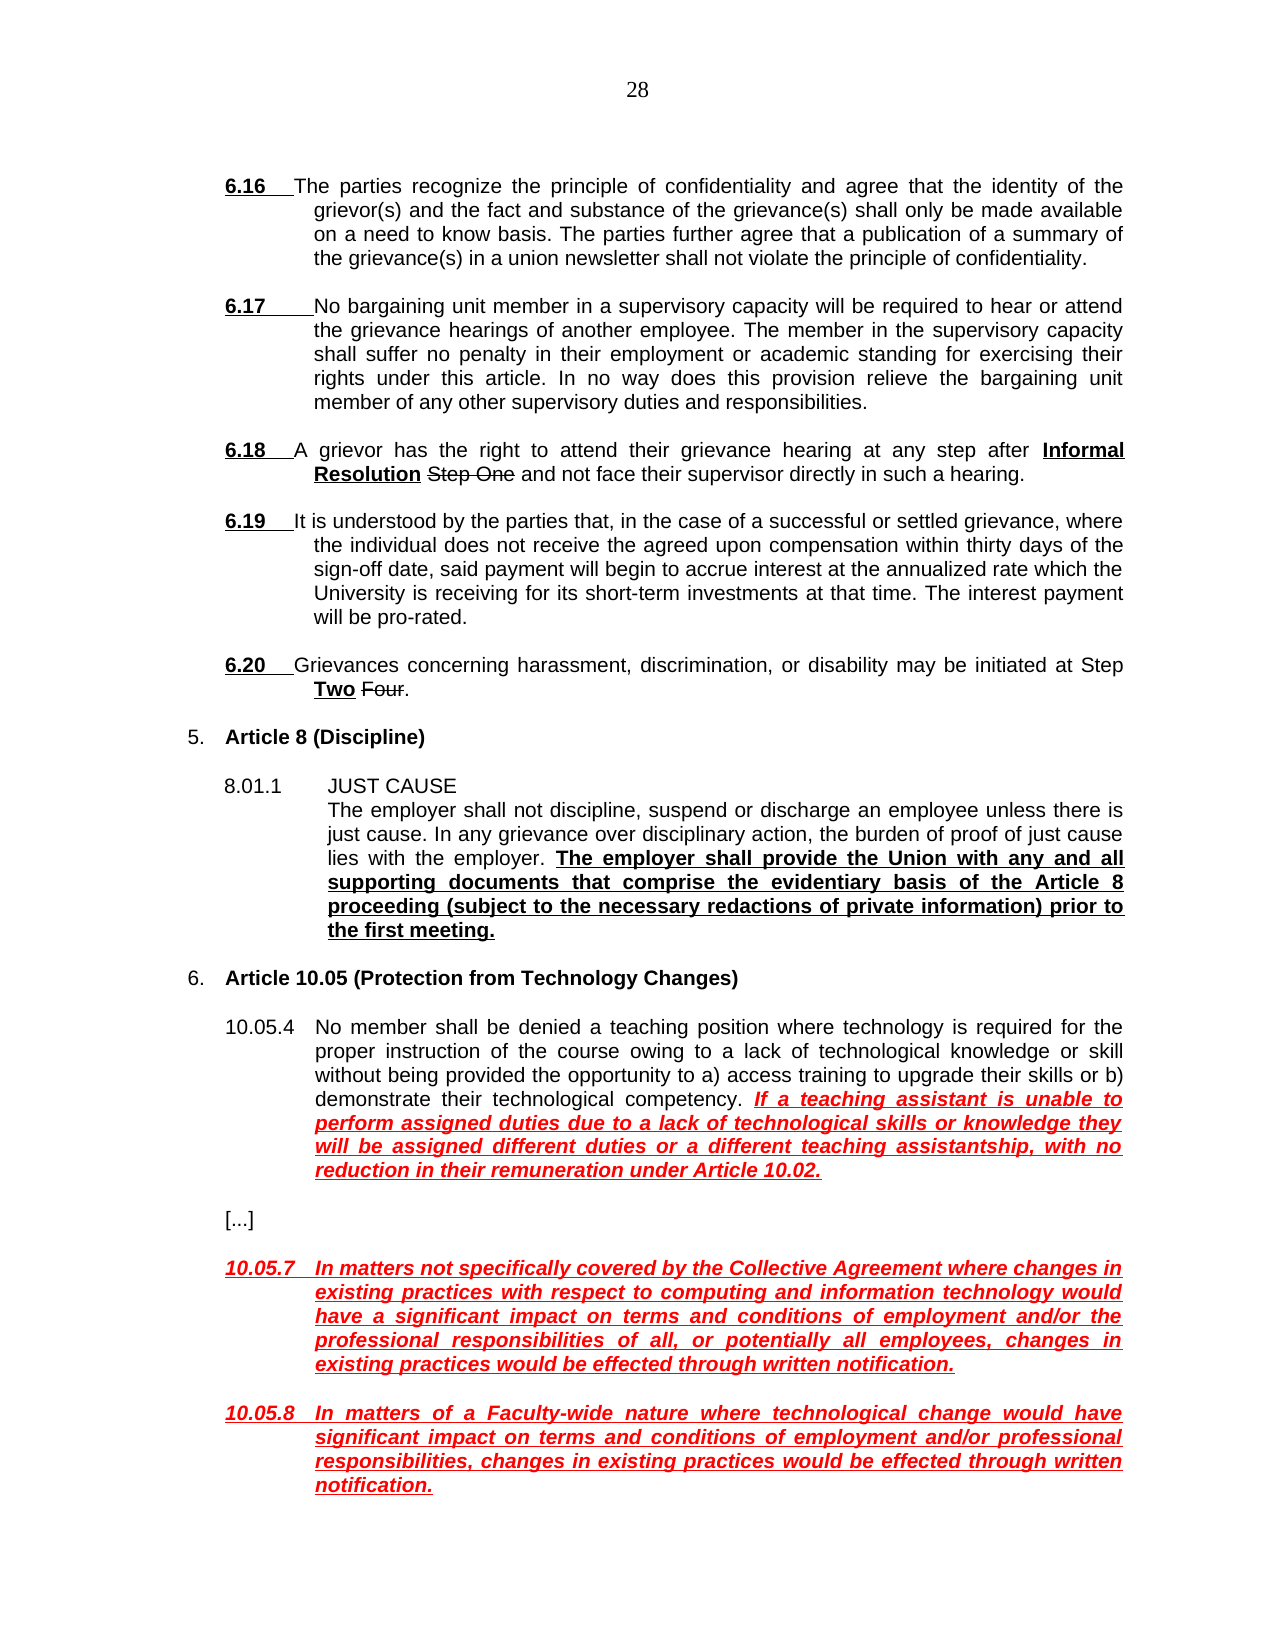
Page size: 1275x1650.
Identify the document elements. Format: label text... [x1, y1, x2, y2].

list A grievor has the right to attend their grievance hearing at any step after Informal Resolution Step One and not face their supervisor directly in such a hearing. [225, 437, 1124, 485]
list No bargaining unit member in a supervisory capacity will be required to hear or attend the grievance hearings of another employee. The member in the supervisory capacity shall suffer no penalty in their employment or academic standing for exercising their rights under this article. In no way does this provision relieve the bargaining unit member of any other supervisory duties and responsibilities. [225, 294, 1124, 413]
list The parties recognize the principle of confidentiality and agree that the identity of the grievor(s) and the fact and substance of the grievance(s) shall only be made available on a need to know basis. The parties further agree that a publication of a summary of the grievance(s) in a union newsletter shall not violate the principle of confidentiality. [225, 174, 1124, 270]
list Article 8 (Discipline) [187, 725, 1125, 749]
text [...] [225, 1207, 1125, 1231]
list Article 10.05 (Protection from Technology Changes) [187, 966, 1125, 989]
text 10.05.8 In matters of a Faculty-wide nature where technological change would have significant impact on terms and conditions of employment and/or professional responsibilities, changes in existing practices would be effected through written notification. [225, 1401, 1125, 1497]
text 10.05.4 No member shall be denied a teaching position where technology is required for the proper instruction of the course owing to a lack of technological knowledge or skill without being provided the opportunity to a) access training to upgrade their skills or b) demonstrate their technological competency. If a teaching assistant is unable to perform assigned duties due to a lack of technological skills or knowledge they will be assigned different duties or a different teaching assistantship, with no reduction in their remuneration under Article 10.02. [225, 1014, 1125, 1182]
list Grievances concerning harassment, discrimination, or disability may be initiated at Step Two Four. [225, 653, 1124, 701]
text The employer shall not discipline, suspend or discharge an employee unless there is just cause. In any grievance over disciplinary action, the burden of proof of just cause lies with the employer. The employer shall provide the Union with any and all supporting documents that comprise the evidentiary basis of the Article 8 proceeding (subject to the necessary redactions of private information) prior to the first meeting. [327, 798, 1125, 915]
text 8.01.1 JUST CAUSE [224, 774, 1125, 798]
list It is understood by the parties that, in the case of a successful or settled grievance, where the individual does not receive the agreed upon compensation within thirty days of the sign-off date, said payment will begin to accrue interest at the annualized rate which the University is receiving for its short-term investments at that time. The interest payment will be pro-rated. [225, 509, 1124, 629]
text 10.05.7 In matters not specifically covered by the Collective Agreement where changes in existing practices with respect to computing and information technology would have a significant impact on terms and conditions of employment and/or the professional responsibilities of all, or potentially all employees, changes in existing practices would be effected through written notification. [225, 1256, 1125, 1376]
